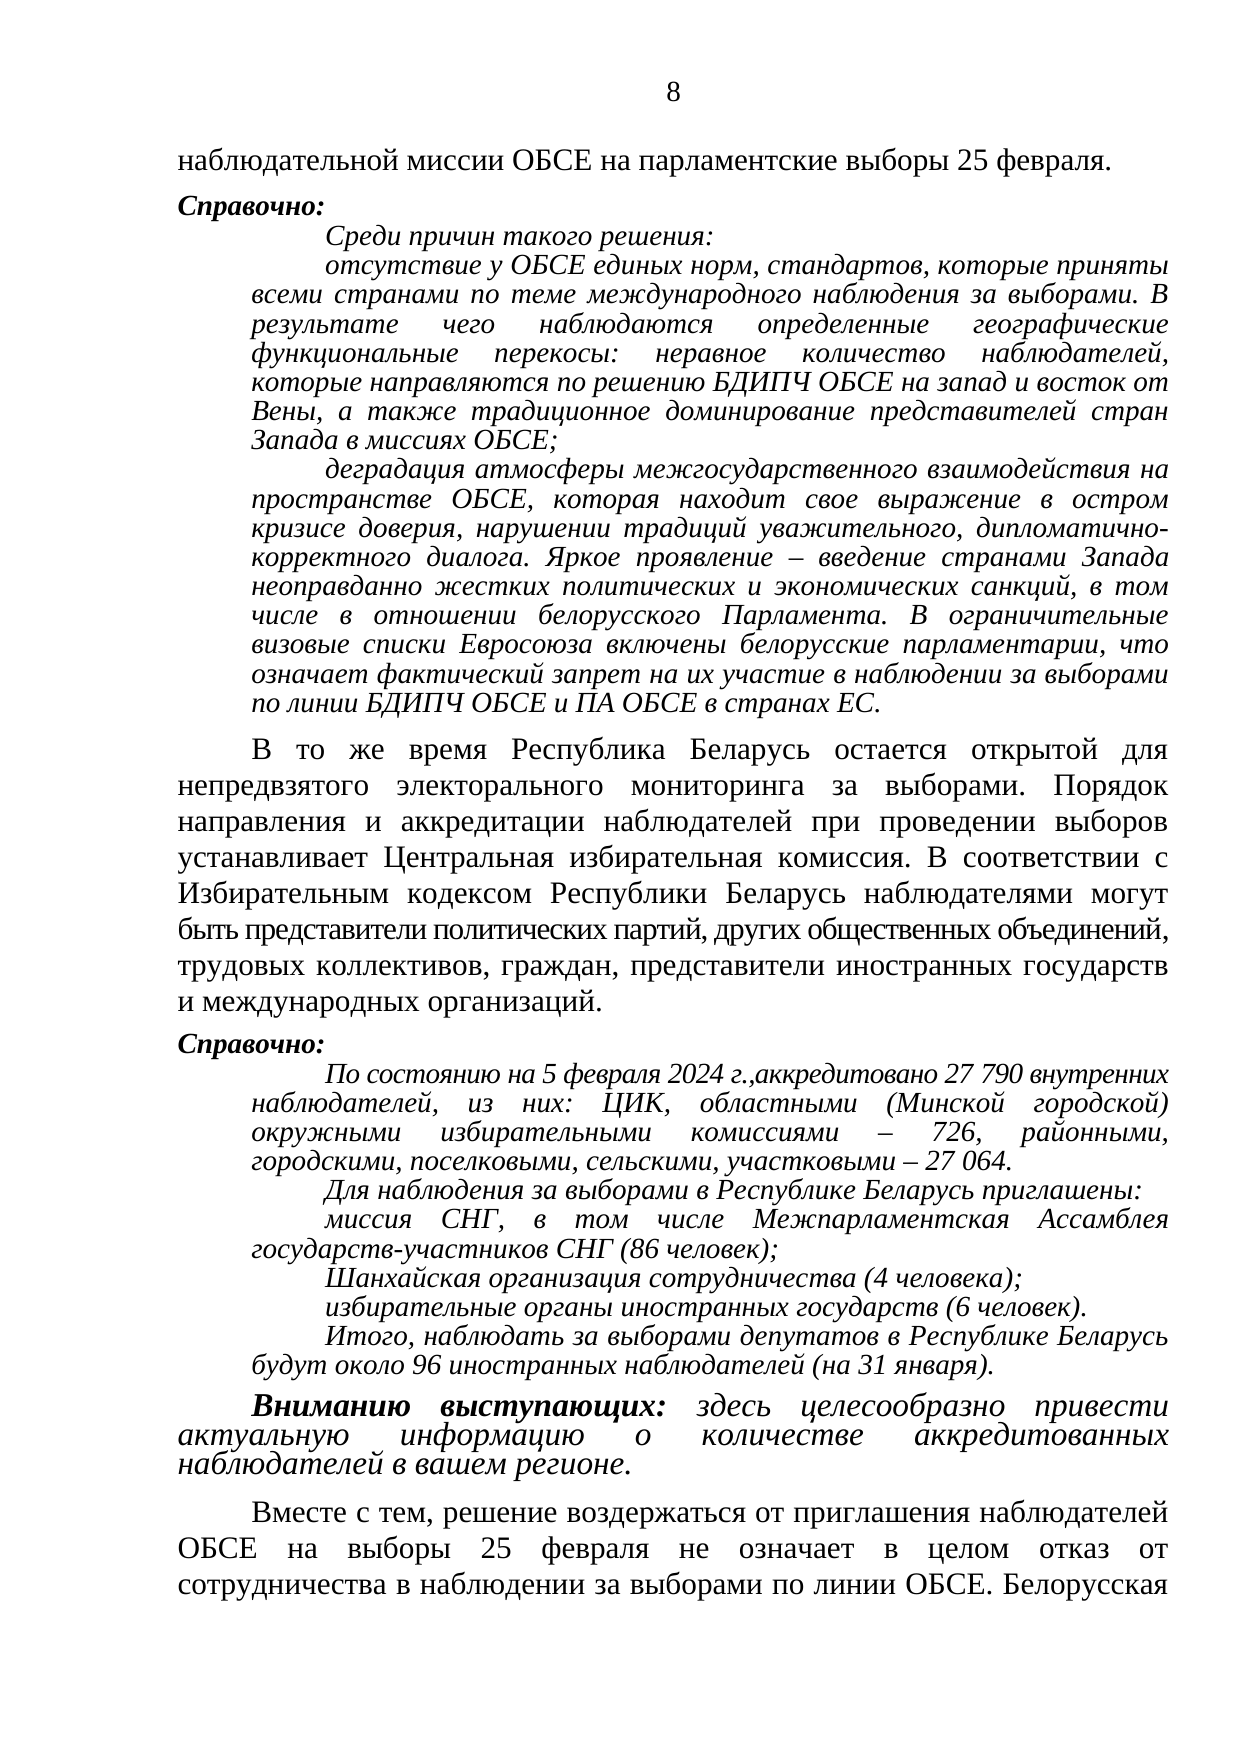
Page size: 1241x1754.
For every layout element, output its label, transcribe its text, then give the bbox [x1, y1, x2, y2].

text деградация атмосферы межгосударственного взаимодействия на пространстве ОБСЕ, которая находит свое выражение в остром кризисе доверия, нарушении традиций уважительного, дипломатично-корректного диалога. Яркое проявление – введение странами Запада неоправданно жестких политических и экономических санкций, в том числе в отношении белорусского Парламента. В ограничительные визовые списки Евросоюза включены белорусские парламентарии, что означает фактический запрет на их участие в наблюдении за выборами по линии БДИПЧ ОБСЕ и ПА ОБСЕ в странах ЕС. [251, 456, 1169, 718]
text избирательные органы иностранных государств (6 человек). [251, 1293, 1169, 1322]
text Среди причин такого решения: [251, 222, 1169, 251]
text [177, 141, 1169, 177]
text Шанхайская организация сотрудничества (4 человека); [251, 1264, 1169, 1293]
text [177, 1493, 1169, 1601]
text миссия СНГ, в том числе Межпарламентская Ассамблея государств-участников СНГ (86 человек); [251, 1206, 1169, 1264]
text Вниманию выступающих: здесь целесообразно привести актуальную информацию о количестве аккредитованных наблюдателей в вашем регионе. [177, 1393, 1169, 1481]
text Справочно: [177, 1031, 1169, 1060]
text В то же время Республика Беларусь остается открытой для непредвзятого электорального мониторинга за выборами. Порядок направления и аккредитации наблюдателей при проведении выборов устанавливает Центральная избирательная комиссия. В соответствии с Избирательным кодексом Республики Беларусь наблюдателями могут быть представители политических партий, других общественных объединений, трудовых коллективов, граждан, представители иностранных государств и международных организаций. [177, 731, 1169, 1018]
text Для наблюдения за выборами в Республике Беларусь приглашены: [251, 1176, 1169, 1206]
text По состоянию на 5 февраля 2024 г.,аккредитовано 27 790 внутренних наблюдателей, из них: ЦИК, областными (Минской городской) окружными избирательными комиссиями – 726, районными, городскими, поселковыми, сельскими, участковыми – 27 064. [251, 1060, 1169, 1176]
text Справочно: [177, 189, 1169, 222]
text Итого, наблюдать за выборами депутатов в Республике Беларусь будут около 96 иностранных наблюдателей (на 31 января). [251, 1322, 1169, 1381]
text отсутствие у ОБСЕ единых норм, стандартов, которые приняты всеми странами по теме международного наблюдения за выборами. В результате чего наблюдаются определенные географические функциональные перекосы: неравное количество наблюдателей, которые направляются по решению БДИПЧ ОБСЕ на запад и восток от Вены, а также традиционное доминирование представителей стран Запада в миссиях ОБСЕ; [251, 251, 1169, 456]
